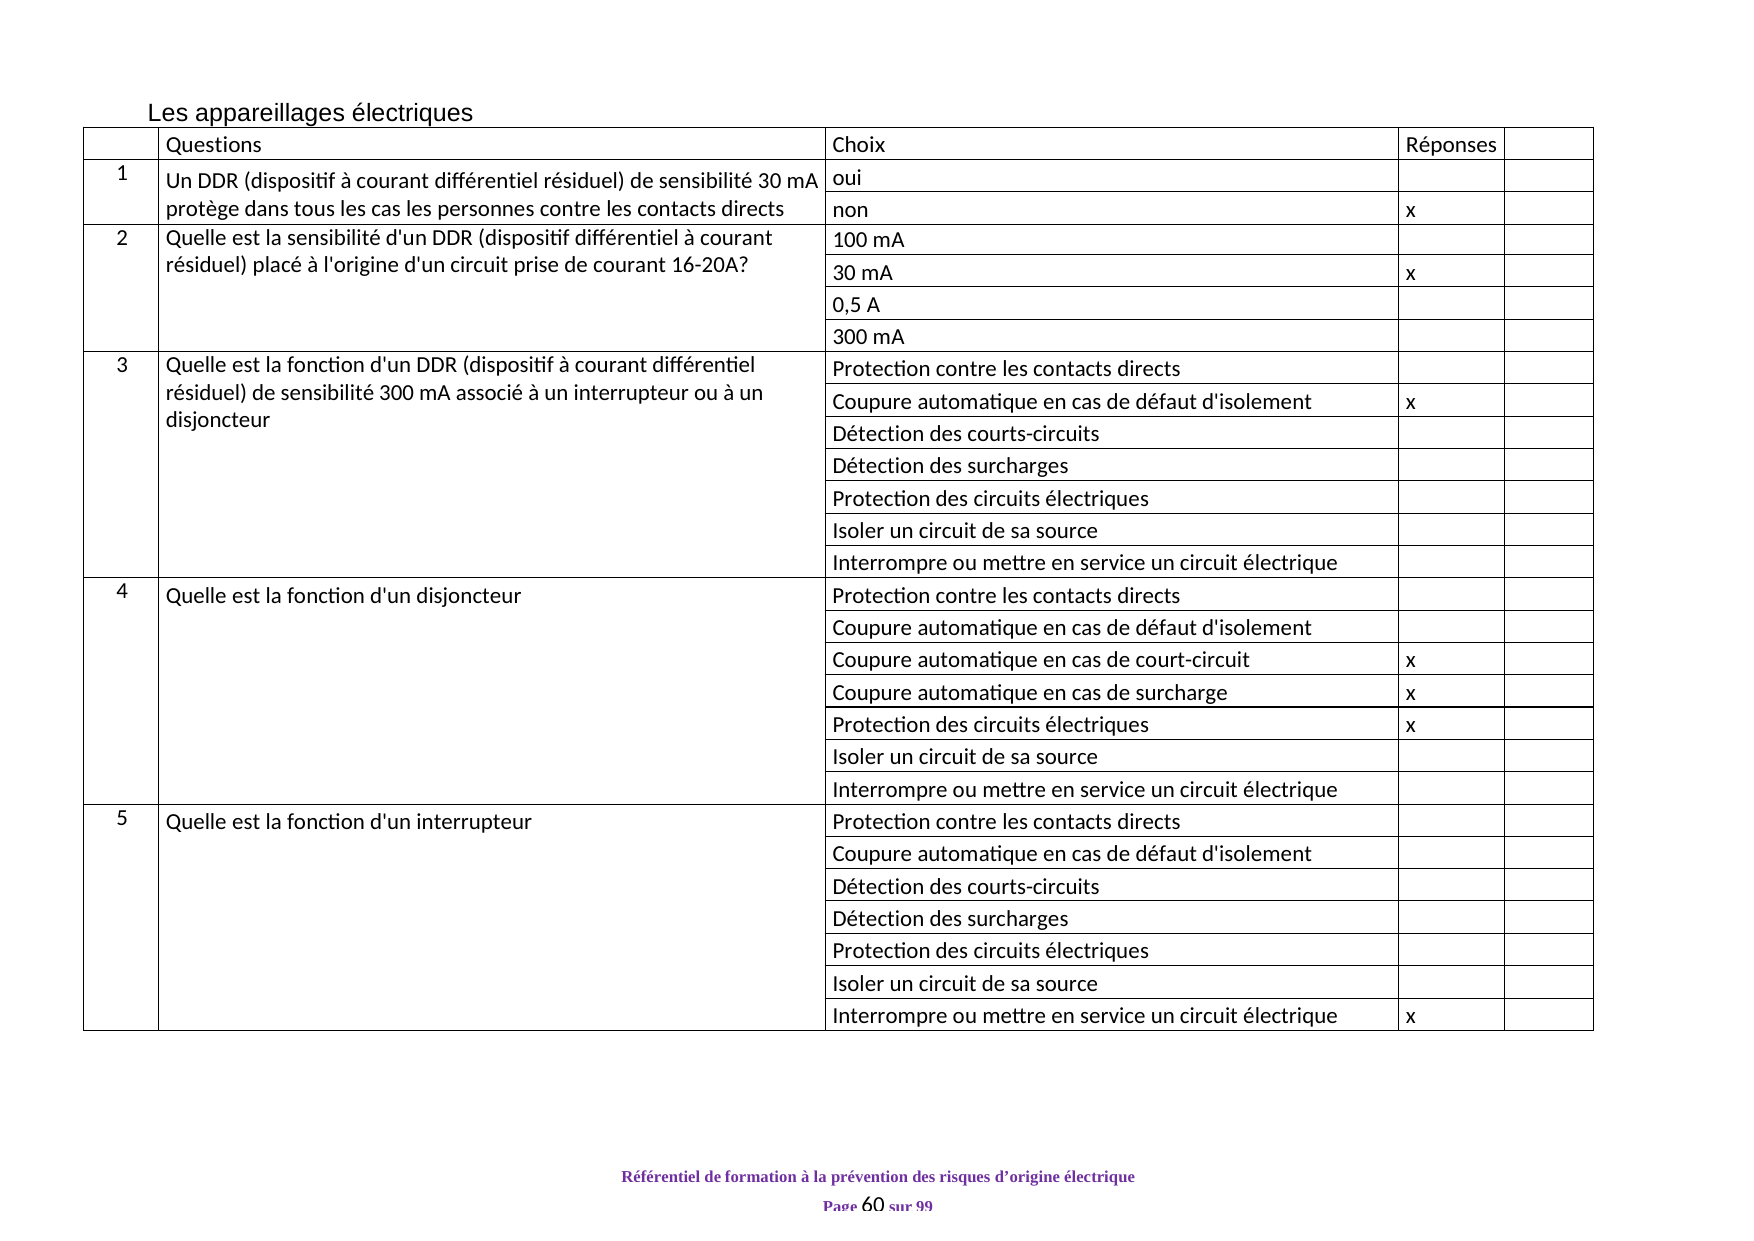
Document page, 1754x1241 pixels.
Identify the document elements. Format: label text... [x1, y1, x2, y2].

table_cell [1399, 481, 1504, 512]
table_cell [1505, 481, 1593, 512]
table_cell [1505, 740, 1593, 771]
table_cell Un DDR (dispositif à courant différentiel résiduel) de sensibilité 30 mA protège dans tous les cas les personnes contre les contacts directs [159, 160, 825, 224]
table_cell [1399, 352, 1504, 383]
table_cell [1399, 160, 1504, 191]
table_cell Quelle est la fonction d'un interrupteur [159, 805, 825, 1030]
table_cell [1399, 287, 1504, 318]
table_cell [1505, 934, 1593, 965]
table_cell Détection des surcharges [826, 449, 1398, 480]
table_cell Interrompre ou mettre en service un circuit électrique [826, 546, 1398, 577]
table_cell Coupure automatique en cas de court-circuit [826, 643, 1398, 674]
table_cell [1505, 708, 1593, 739]
table_cell 5 [84, 805, 158, 1030]
table_header [1505, 128, 1593, 159]
table_cell [1399, 514, 1504, 545]
table_header Réponses [1399, 128, 1504, 159]
table_cell Quelle est la fonction d'un DDR (dispositif à courant différentiel résiduel) de sensibilité 300 mA associé à un interrupteur ou à un disjoncteur [159, 352, 825, 577]
table_cell [1399, 546, 1504, 577]
table_cell [1399, 934, 1504, 965]
table_cell [1399, 772, 1504, 803]
table_cell [1399, 869, 1504, 900]
table_cell 30 mA [826, 255, 1398, 286]
table_cell [1505, 225, 1593, 254]
table_cell [1505, 578, 1593, 609]
table_cell [1505, 160, 1593, 191]
table_cell Détection des surcharges [826, 901, 1398, 933]
table_cell [1505, 999, 1593, 1030]
table_cell non [826, 192, 1398, 224]
table_cell Protection contre les contacts directs [826, 578, 1398, 609]
table_cell [1505, 966, 1593, 997]
table_cell [1505, 675, 1593, 706]
text Les appareillages électriques [147, 98, 1608, 127]
table_cell [1399, 837, 1504, 868]
table_cell 300 mA [826, 320, 1398, 351]
table_cell Protection contre les contacts directs [826, 805, 1398, 836]
table_cell Coupure automatique en cas de surcharge [826, 675, 1398, 706]
table_cell 4 [84, 578, 158, 803]
table_cell [1399, 611, 1504, 642]
table_cell Protection des circuits électriques [826, 481, 1398, 512]
table_cell [1505, 384, 1593, 416]
table_cell [1505, 417, 1593, 448]
table_cell 2 [84, 225, 158, 351]
table_cell [1505, 546, 1593, 577]
table_cell [1399, 740, 1504, 771]
table_cell Protection contre les contacts directs [826, 352, 1398, 383]
table_cell Isoler un circuit de sa source [826, 966, 1398, 997]
table_cell Détection des courts-circuits [826, 869, 1398, 900]
table_cell [1399, 417, 1504, 448]
table_cell [1505, 869, 1593, 900]
table_cell [1399, 320, 1504, 351]
table_cell Coupure automatique en cas de défaut d'isolement [826, 837, 1398, 868]
table_cell [1505, 772, 1593, 803]
table_cell 100 mA [826, 225, 1398, 254]
table_cell 0,5 A [826, 287, 1398, 318]
table_cell Détection des courts-circuits [826, 417, 1398, 448]
table_cell x [1399, 255, 1504, 286]
table_header Choix [826, 128, 1398, 159]
table_cell [1399, 805, 1504, 836]
table_cell x [1399, 384, 1504, 416]
table_cell [1505, 643, 1593, 674]
table_cell Quelle est la fonction d'un disjoncteur [159, 578, 825, 803]
table_cell Quelle est la sensibilité d'un DDR (dispositif différentiel à courant résiduel) placé à l'origine d'un circuit prise de courant 16-20A? [159, 225, 825, 351]
table_cell Isoler un circuit de sa source [826, 740, 1398, 771]
table_cell 1 [84, 160, 158, 224]
table_cell x [1399, 708, 1504, 739]
table_cell [1399, 901, 1504, 933]
table_cell Protection des circuits électriques [826, 708, 1398, 739]
table_cell [1505, 837, 1593, 868]
table_cell Interrompre ou mettre en service un circuit électrique [826, 772, 1398, 803]
table_cell [1505, 449, 1593, 480]
table_cell [1399, 578, 1504, 609]
table_cell [1505, 287, 1593, 318]
table_cell x [1399, 675, 1504, 706]
table_cell Protection des circuits électriques [826, 934, 1398, 965]
table_cell [1505, 901, 1593, 933]
table_cell [1399, 449, 1504, 480]
table_cell [1505, 352, 1593, 383]
table_cell [1399, 966, 1504, 997]
table_cell x [1399, 999, 1504, 1030]
table_header [84, 128, 158, 159]
table_cell [1505, 192, 1593, 224]
table_cell oui [826, 160, 1398, 191]
table_cell [1505, 611, 1593, 642]
table_header Questions [159, 128, 825, 159]
table_cell Coupure automatique en cas de défaut d'isolement [826, 384, 1398, 416]
table_cell Interrompre ou mettre en service un circuit électrique [826, 999, 1398, 1030]
table_cell [1399, 225, 1504, 254]
table_cell x [1399, 192, 1504, 224]
table_cell [1505, 320, 1593, 351]
table_cell Isoler un circuit de sa source [826, 514, 1398, 545]
table_cell [1505, 255, 1593, 286]
table_cell 3 [84, 352, 158, 577]
table_cell Coupure automatique en cas de défaut d'isolement [826, 611, 1398, 642]
table_cell [1505, 805, 1593, 836]
table_cell x [1399, 643, 1504, 674]
table_cell [1505, 514, 1593, 545]
